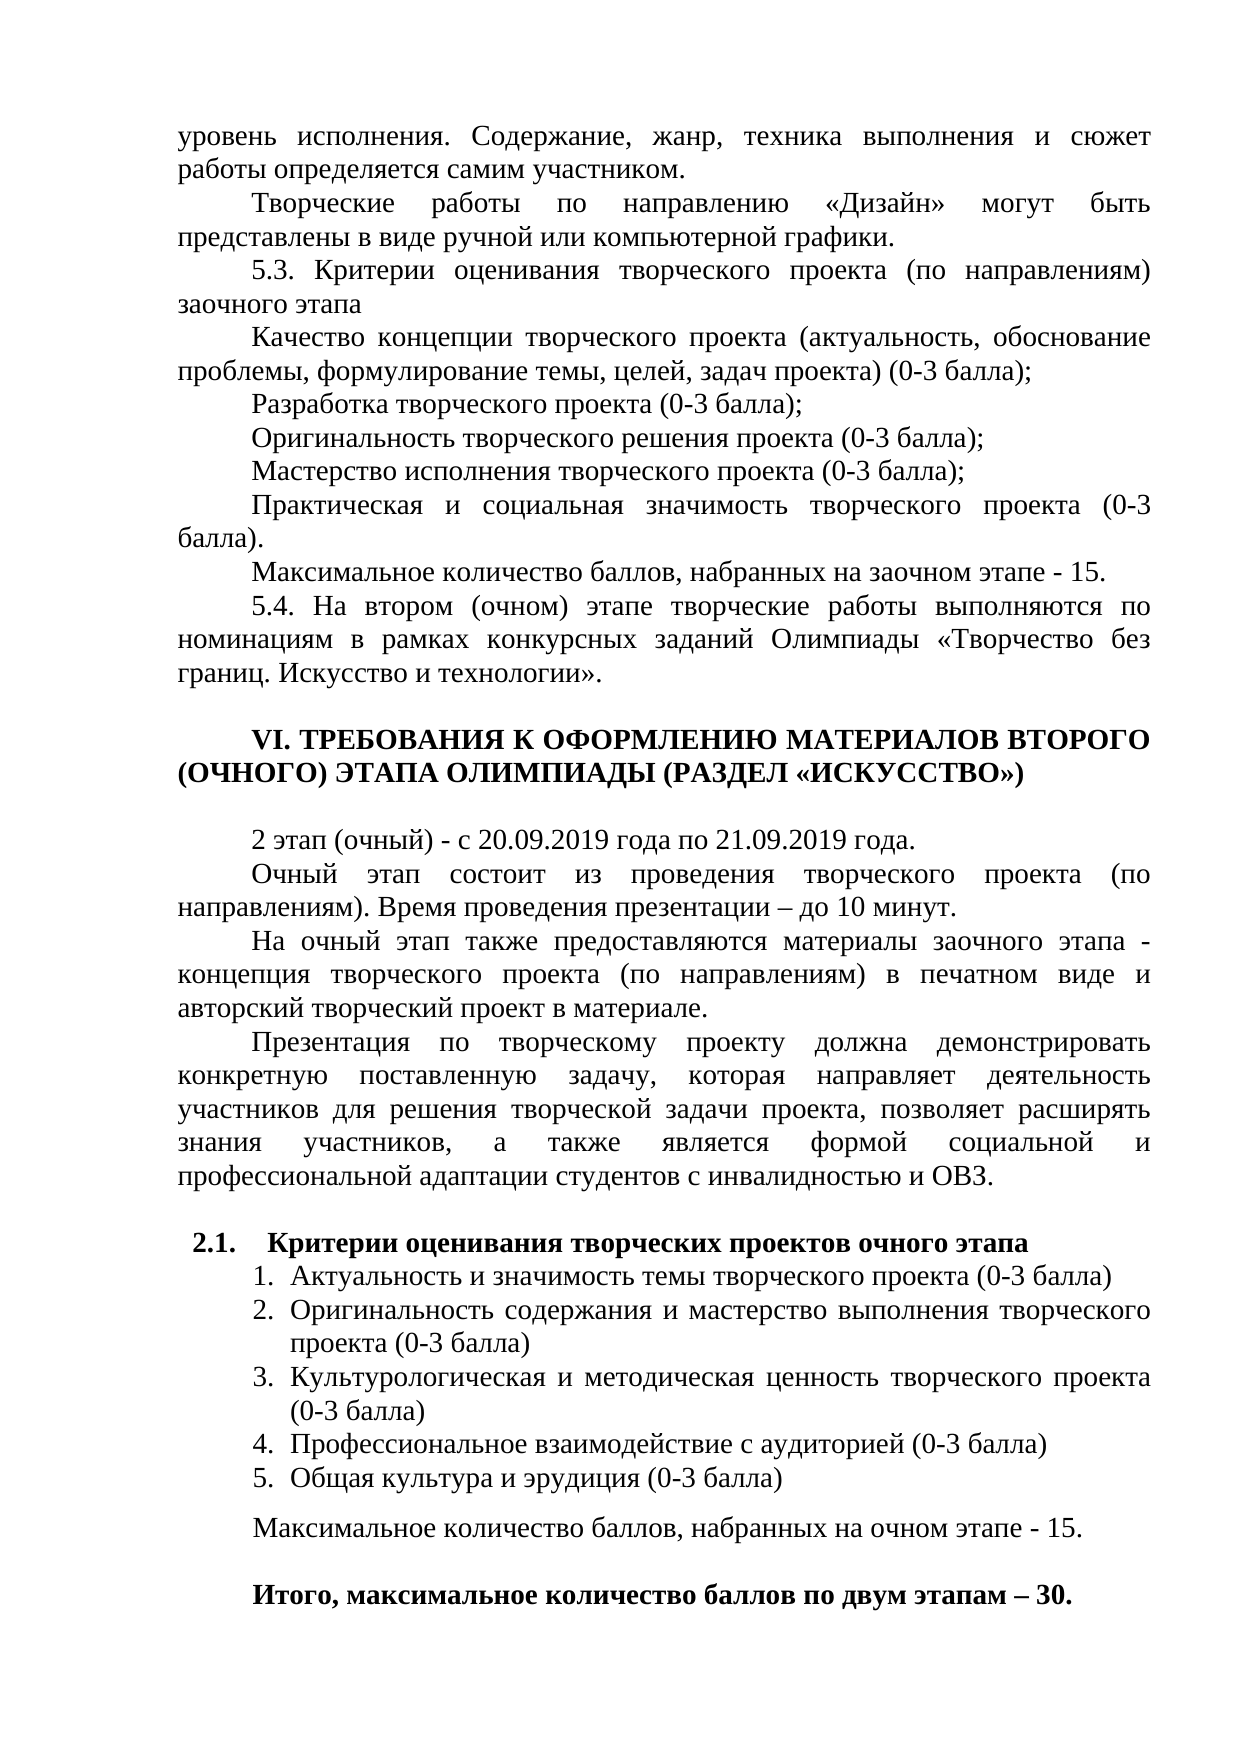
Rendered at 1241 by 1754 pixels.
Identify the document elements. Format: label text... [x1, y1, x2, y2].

text На очный этап также предоставляются материалы заочного этапа - концепция творческого проекта (по направлениям) в печатном виде и авторский творческий проект в материале. [177, 923, 1152, 1024]
text 5.4. На втором (очном) этапе творческие работы выполняются по номинациям в рамках конкурсных заданий Олимпиады «Творчество без границ. Искусство и технологии». [177, 588, 1152, 688]
list Оригинальность содержания и мастерство выполнения творческого проекта (0-3 балла) [252, 1292, 1152, 1359]
text Творческие работы по направлению «Дизайн» могут быть представлены в виде ручной или компьютерной графики. [177, 185, 1152, 252]
list Общая культура и эрудиция (0-3 балла) [252, 1460, 1152, 1493]
list Профессиональное взаимодействие с аудиторией (0-3 балла) [252, 1426, 1152, 1460]
list Критерии оценивания творческих проектов очного этапа [192, 1225, 1152, 1258]
list Актуальность и значимость темы творческого проекта (0-3 балла) [252, 1258, 1152, 1292]
text 5.3. Критерии оценивания творческого проекта (по направлениям) заочного этапа [177, 252, 1152, 319]
text Разработка творческого проекта (0-3 балла); [177, 386, 1152, 420]
text 2 этап (очный) - с 20.09.2019 года по 21.09.2019 года. [177, 822, 1152, 856]
text Максимальное количество баллов, набранных на заочном этапе - 15. [177, 554, 1152, 588]
text Практическая и социальная значимость творческого проекта (0-3 балла). [177, 487, 1152, 554]
text Мастерство исполнения творческого проекта (0-3 балла); [177, 453, 1152, 487]
text Оригинальность творческого решения проекта (0-3 балла); [177, 420, 1152, 453]
text Максимальное количество баллов, набранных на очном этапе - 15. [252, 1510, 1152, 1543]
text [177, 118, 1152, 185]
text VI. ТРЕБОВАНИЯ К ОФОРМЛЕНИЮ МАТЕРИАЛОВ ВТОРОГО (ОЧНОГО) ЭТАПА ОЛИМПИАДЫ (РАЗДЕЛ «ИСКУССТВО») [177, 722, 1152, 789]
list Культурологическая и методическая ценность творческого проекта (0-3 балла) [252, 1359, 1152, 1426]
list Презентация по творческому проекту должна демонстрировать конкретную поставленную задачу, которая направляет деятельность участников для решения творческой задачи проекта, позволяет расширять знания участников, а также является формой социальной и профессиональной адаптации студентов с инвалидностью и ОВЗ. [177, 1024, 1152, 1191]
text Качество концепции творческого проекта (актуальность, обоснование проблемы, формулирование темы, целей, задач проекта) (0-3 балла); [177, 319, 1152, 386]
text Очный этап состоит из проведения творческого проекта (по направлениям). Время проведения презентации – до 10 минут. [177, 856, 1152, 923]
text Итого, максимальное количество баллов по двум этапам – 30. [252, 1577, 1152, 1611]
